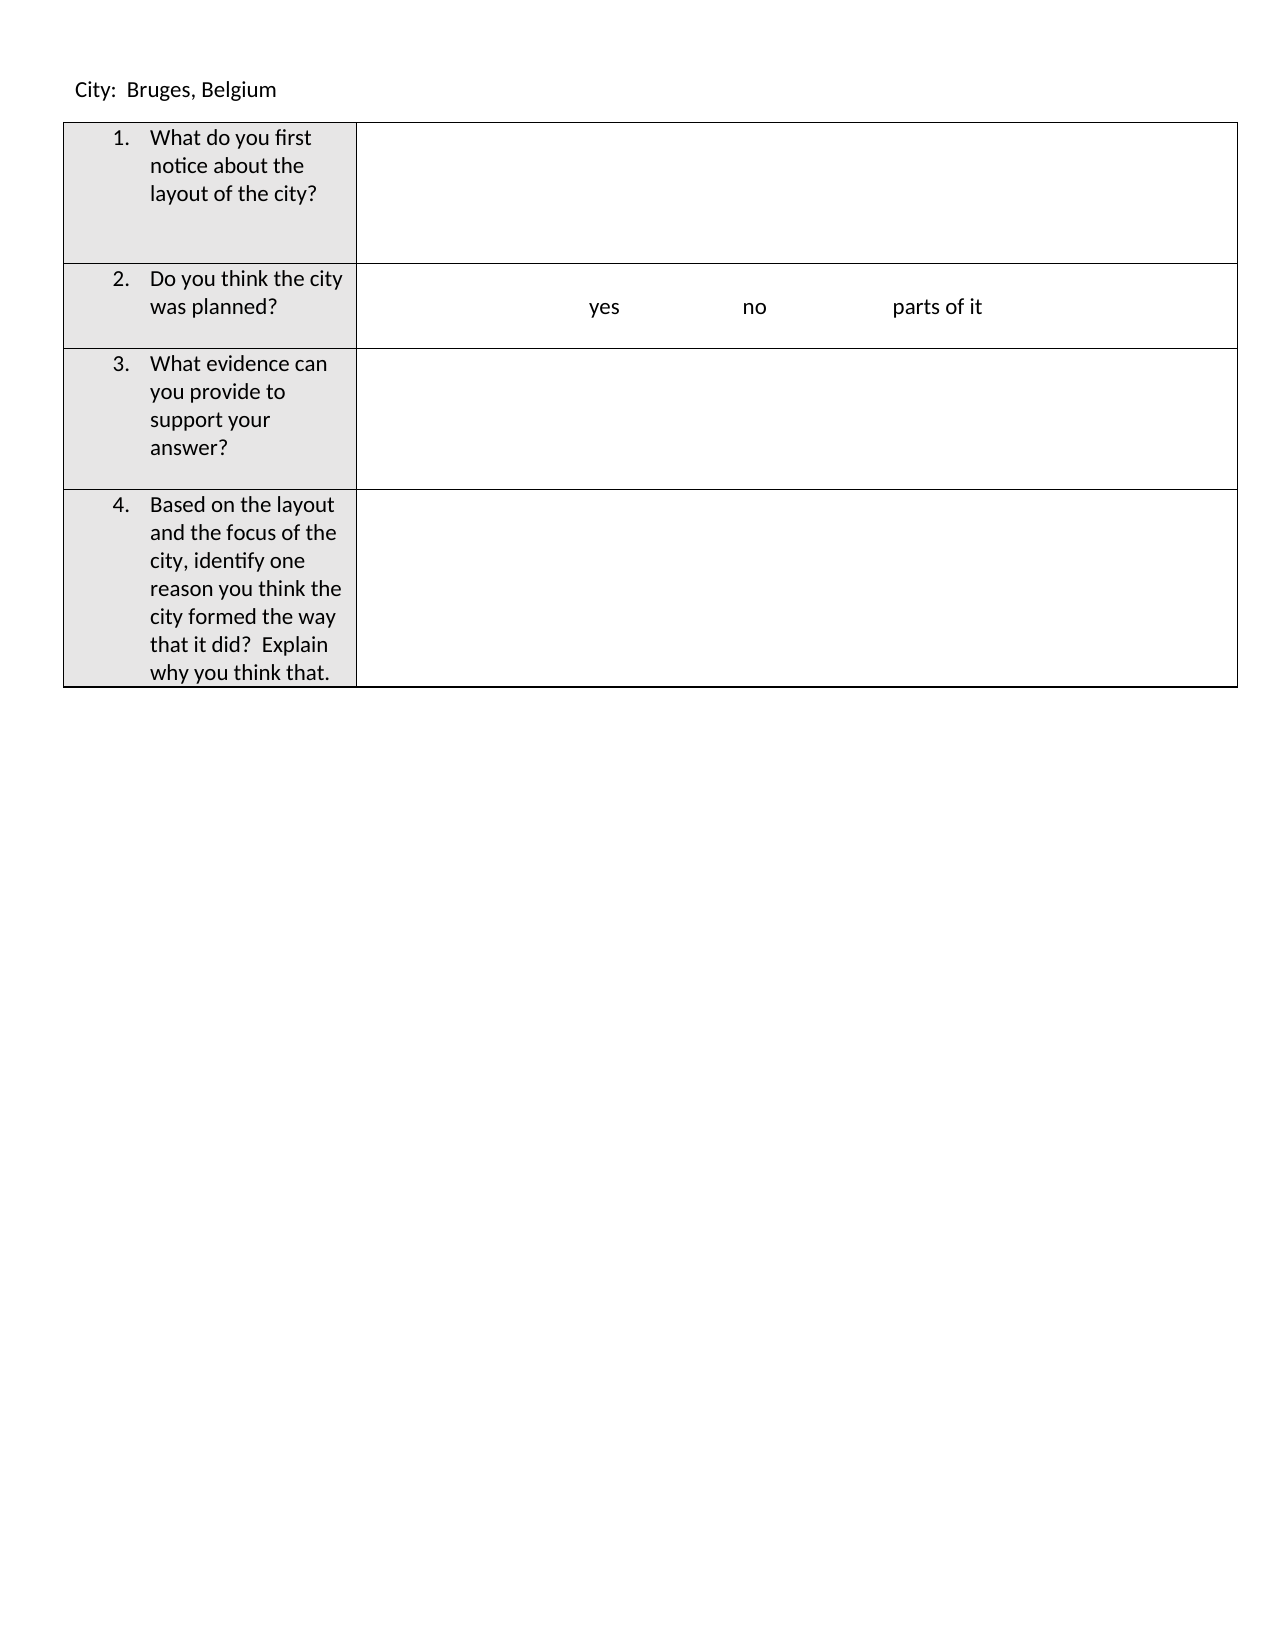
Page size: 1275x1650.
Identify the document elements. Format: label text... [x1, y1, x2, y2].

table_cell yes no parts of it [357, 264, 1237, 348]
table_cell Based on the layout and the focus of the city, identify one reason you think the city formed the way that it did? Explain why you think that. [64, 490, 356, 686]
table_cell Do you think the city was planned? [64, 264, 356, 348]
table_header [357, 123, 1237, 263]
table_cell [357, 349, 1237, 489]
table_header What do you first notice about the layout of the city? [64, 123, 356, 263]
text City: Bruges, Belgium [75, 75, 1200, 103]
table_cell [64, 349, 356, 489]
table_cell [357, 490, 1237, 686]
